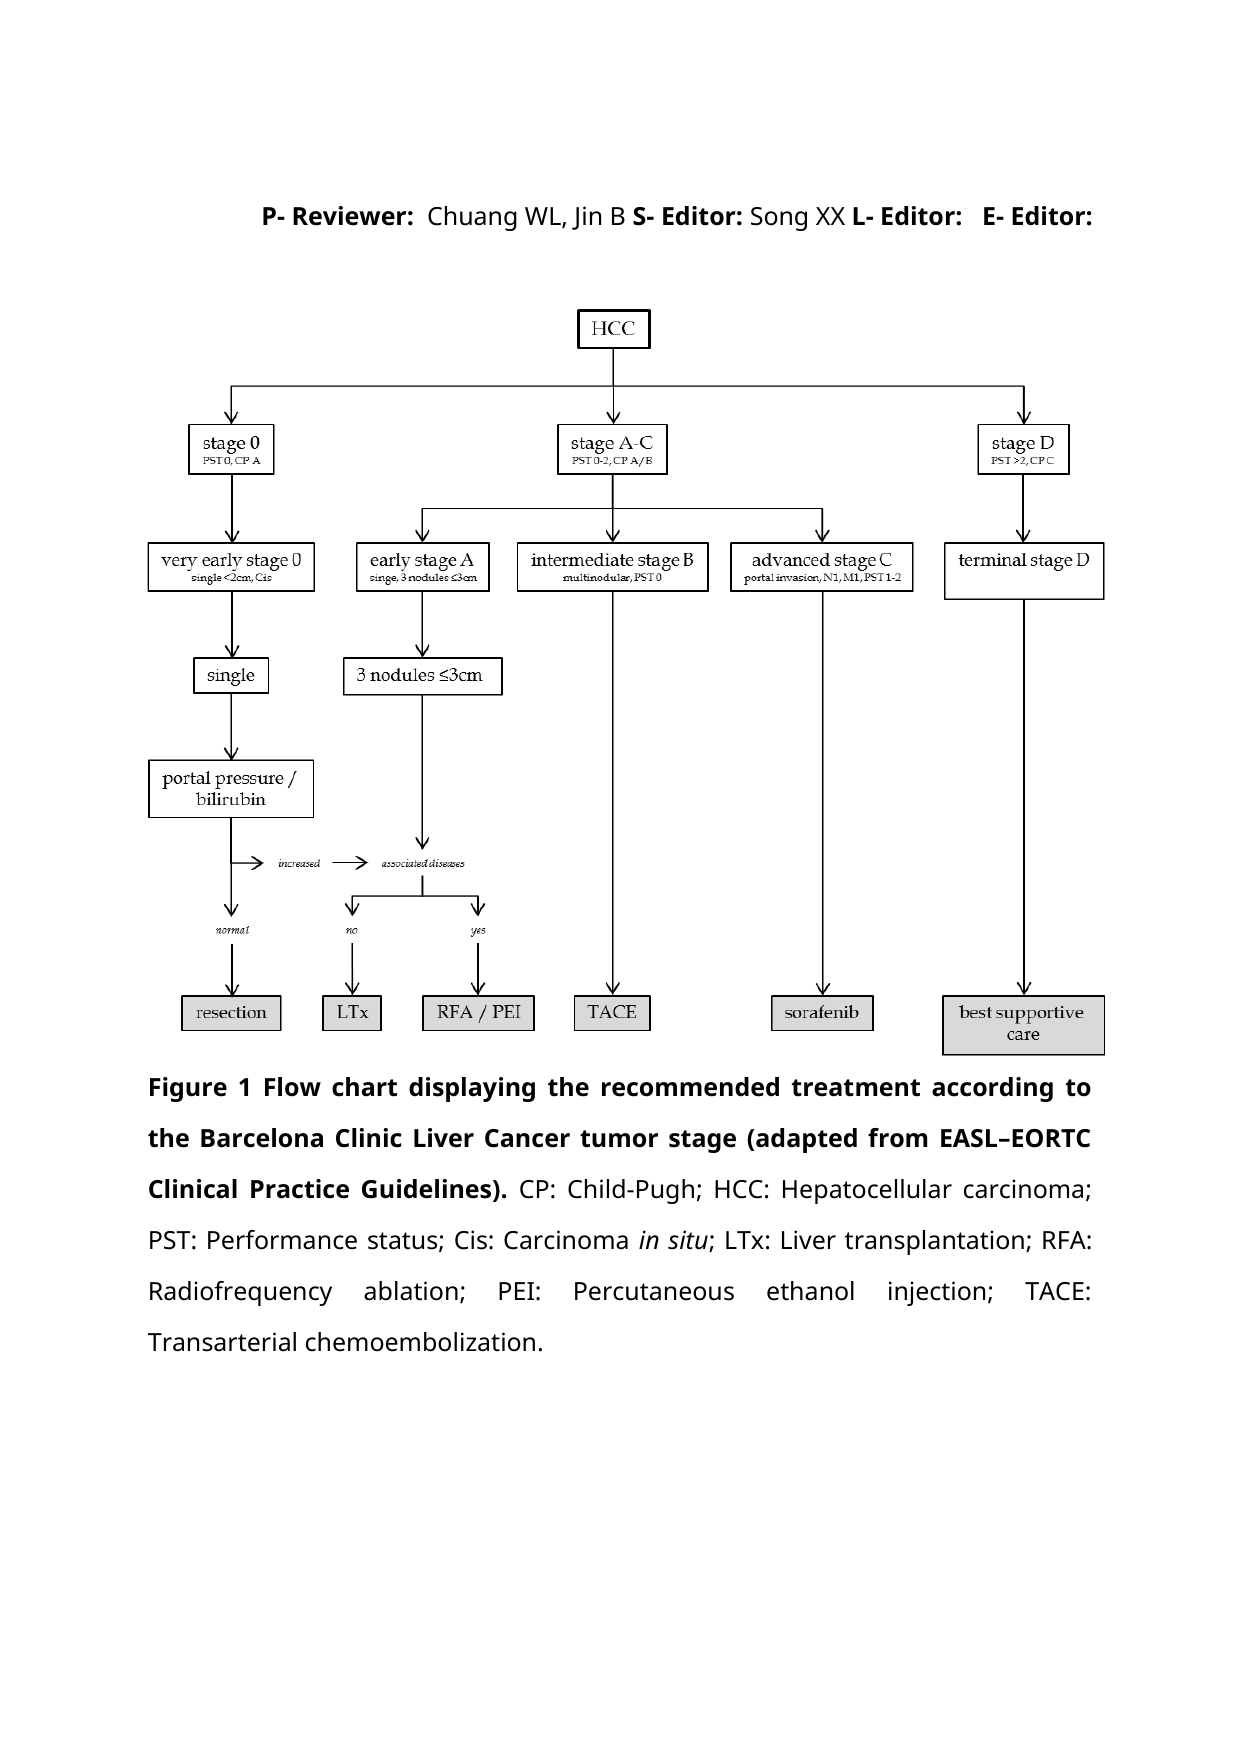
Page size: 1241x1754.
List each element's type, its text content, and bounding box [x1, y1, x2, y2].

text P- Reviewer: Chuang WL, Jin B S- Editor: Song XX L- Editor: E- Editor: [148, 199, 1093, 233]
text Figure 1 Flow chart displaying the recommended treatment according to the Barcelona Clinic Liver Cancer tumor stage (adapted from EASL–EORTC Clinical Practice Guidelines). CP: Child-Pugh; HCC: Hepatocellular carcinoma; PST: Performance status; Cis: Carcinoma in situ; LTx: Liver transplantation; RFA: Radiofrequency ablation; PEI: Percutaneous ethanol injection; TACE: Transarterial chemoembolization. [148, 1069, 1093, 1358]
picture [147, 309, 1105, 1056]
